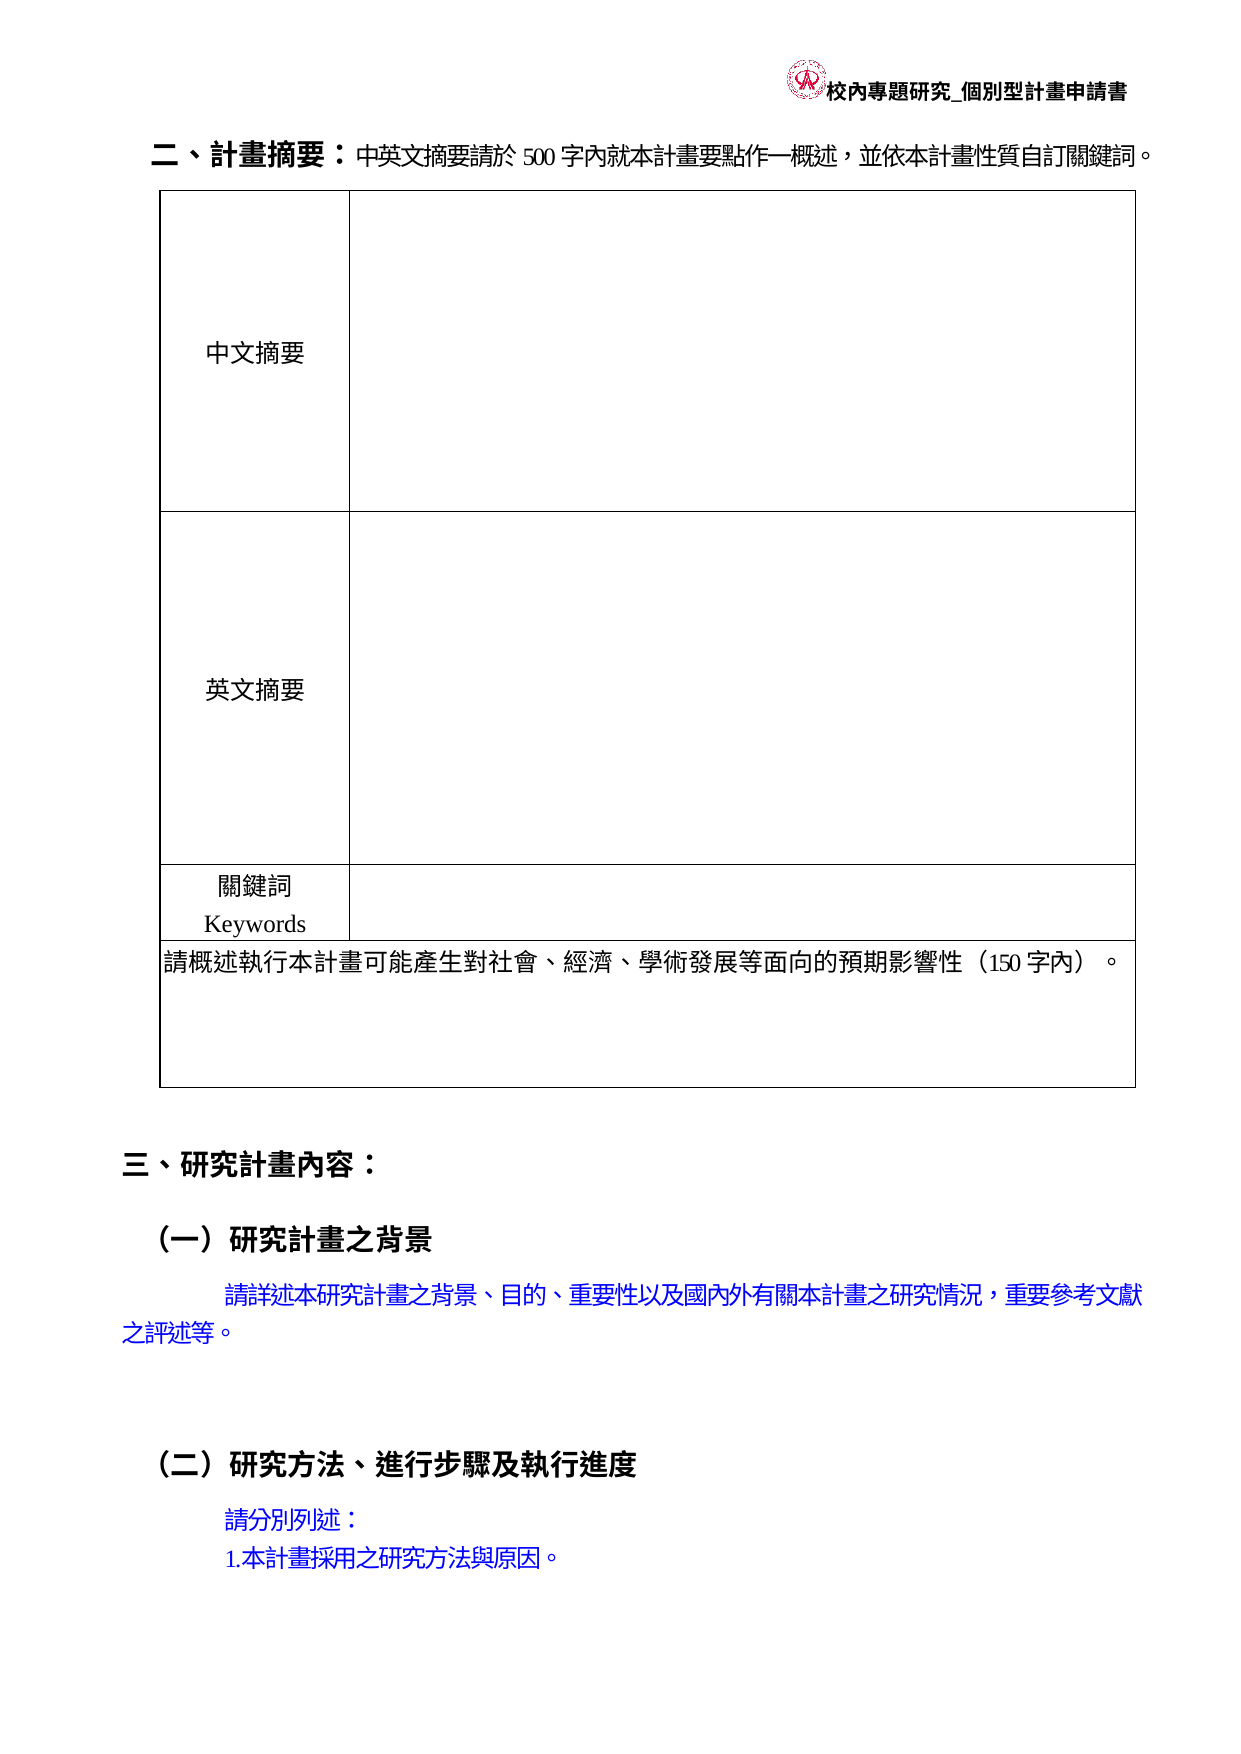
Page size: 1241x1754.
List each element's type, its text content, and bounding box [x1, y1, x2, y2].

table_header 中文摘要 [161, 191, 349, 511]
text 三、研究計畫內容： [121, 1125, 1163, 1200]
picture [785, 59, 827, 100]
text 請詳述本研究計畫之背景、目的、重要性以及國內外有關本計畫之研究情況，重要參考文獻之評述等。 [121, 1275, 1163, 1350]
table_cell [350, 512, 1135, 864]
table_cell 關鍵詞 Keywords [161, 865, 349, 940]
text （二）研究方法、進行步驟及執行進度 [112, 1425, 1163, 1500]
text 1.本計畫採用之研究方法與原因。 [121, 1538, 1163, 1575]
text （一）研究計畫之背景 [112, 1200, 1163, 1275]
text 請分別列述： [121, 1500, 1163, 1538]
table_cell [350, 865, 1135, 940]
text 二、計畫摘要：中英文摘要請於500字內就本計畫要點作一概述，並依本計畫性質自訂關鍵詞。 [121, 115, 1163, 190]
table_cell 請概述執行本計畫可能產生對社會、經濟、學術發展等面向的預期影響性（150字內）。 [161, 941, 1135, 1087]
table_header [350, 191, 1135, 511]
table_cell 英文摘要 [161, 512, 349, 864]
